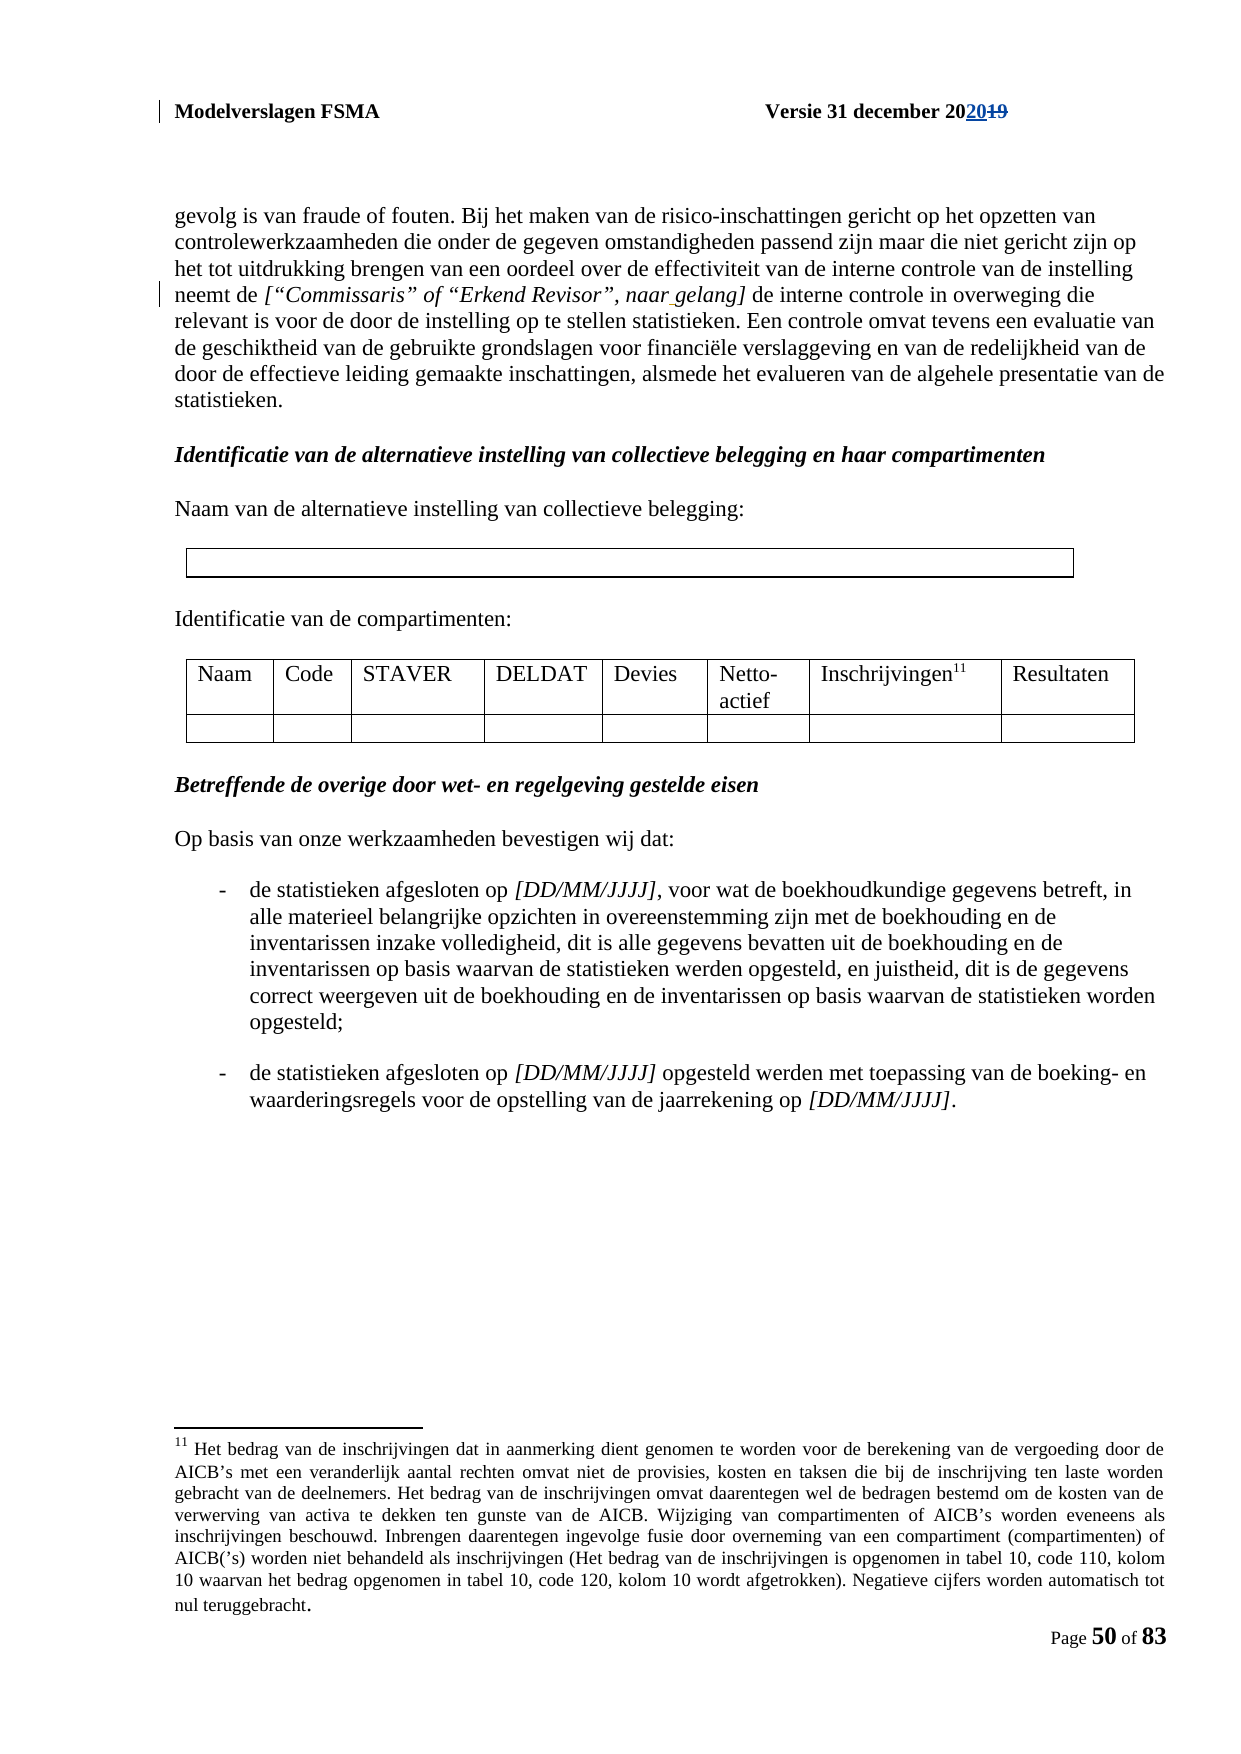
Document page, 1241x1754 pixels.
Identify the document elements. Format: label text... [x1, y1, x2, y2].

table_cell [274, 715, 351, 742]
text Op basis van onze werkzaamheden bevestigen wij dat: [174, 824, 1166, 851]
table_cell [810, 715, 1001, 742]
table_cell [485, 715, 602, 742]
table_cell [187, 715, 273, 742]
table_header Devies [603, 660, 707, 714]
table_cell [1002, 715, 1134, 742]
table_header Netto-actief [708, 660, 809, 714]
table_header [187, 549, 1073, 576]
table_header Code [274, 660, 351, 714]
text Identificatie van de compartimenten: [174, 604, 1166, 632]
list de statistieken afgesloten op [DD/MM/JJJJ], voor wat de boekhoudkundige gegevens betreft, in alle materieel belangrijke opzichten in overeenstemming zijn met de boekhouding en de inventarissen inzake volledigheid, dit is alle gegevens bevatten uit de boekhouding en de inventarissen op basis waarvan de statistieken werden opgesteld, en juistheid, dit is de gegevens correct weergeven uit de boekhouding en de inventarissen op basis waarvan de statistieken worden opgesteld; [219, 876, 1166, 1034]
table_header Inschrijvingen [810, 660, 1001, 714]
table_cell [708, 715, 809, 742]
text Betreffende de overige door wet- en regelgeving gestelde eisen [174, 770, 1166, 797]
text Een controle omvat het uitvoeren van werkzaamheden ter verkrijging van controle-informatie over de in de statistieken opgenomen bedragen en toelichtingen. De geselecteerde werkzaamheden zijn afhankelijk van de door de [“Commissaris” of “Erkend Revisor”, naargelang] toegepaste oordeelsvorming, met inbegrip van diens inschatting van de risico’s van een afwijking van materieel belang in de statistieken die het gevolg is van fraude of fouten. Bij het maken van de risico-inschattingen gericht op het opzetten van controlewerkzaamheden die onder de gegeven omstandigheden passend zijn maar die niet gericht zijn op het tot uitdrukking brengen van een oordeel over de effectiviteit van de interne controle van de instelling neemt de [“Commissaris” of “Erkend Revisor”, naargelang] de interne controle in overweging die relevant is voor de door de instelling op te stellen statistieken. Een controle omvat tevens een evaluatie van de geschiktheid van de gebruikte grondslagen voor financiële verslaggeving en van de redelijkheid van de door de effectieve leiding gemaakte inschattingen, alsmede het evalueren van de algehele presentatie van de statistieken. [174, 202, 1166, 413]
table_header DELDAT [485, 660, 602, 714]
list de statistieken afgesloten op [DD/MM/JJJJ] opgesteld werden met toepassing van de boeking- en waarderingsregels voor de opstelling van de jaarrekening op [DD/MM/JJJJ]. [219, 1059, 1166, 1112]
table_cell [603, 715, 707, 742]
table_cell [352, 715, 484, 742]
table_header STAVER [352, 660, 484, 714]
table_header Resultaten [1002, 660, 1134, 714]
table_header Naam [187, 660, 273, 714]
text Identificatie van de alternatieve instelling van collectieve belegging en haar compartimenten [174, 440, 1166, 467]
text Naam van de alternatieve instelling van collectieve belegging: [174, 494, 1166, 521]
